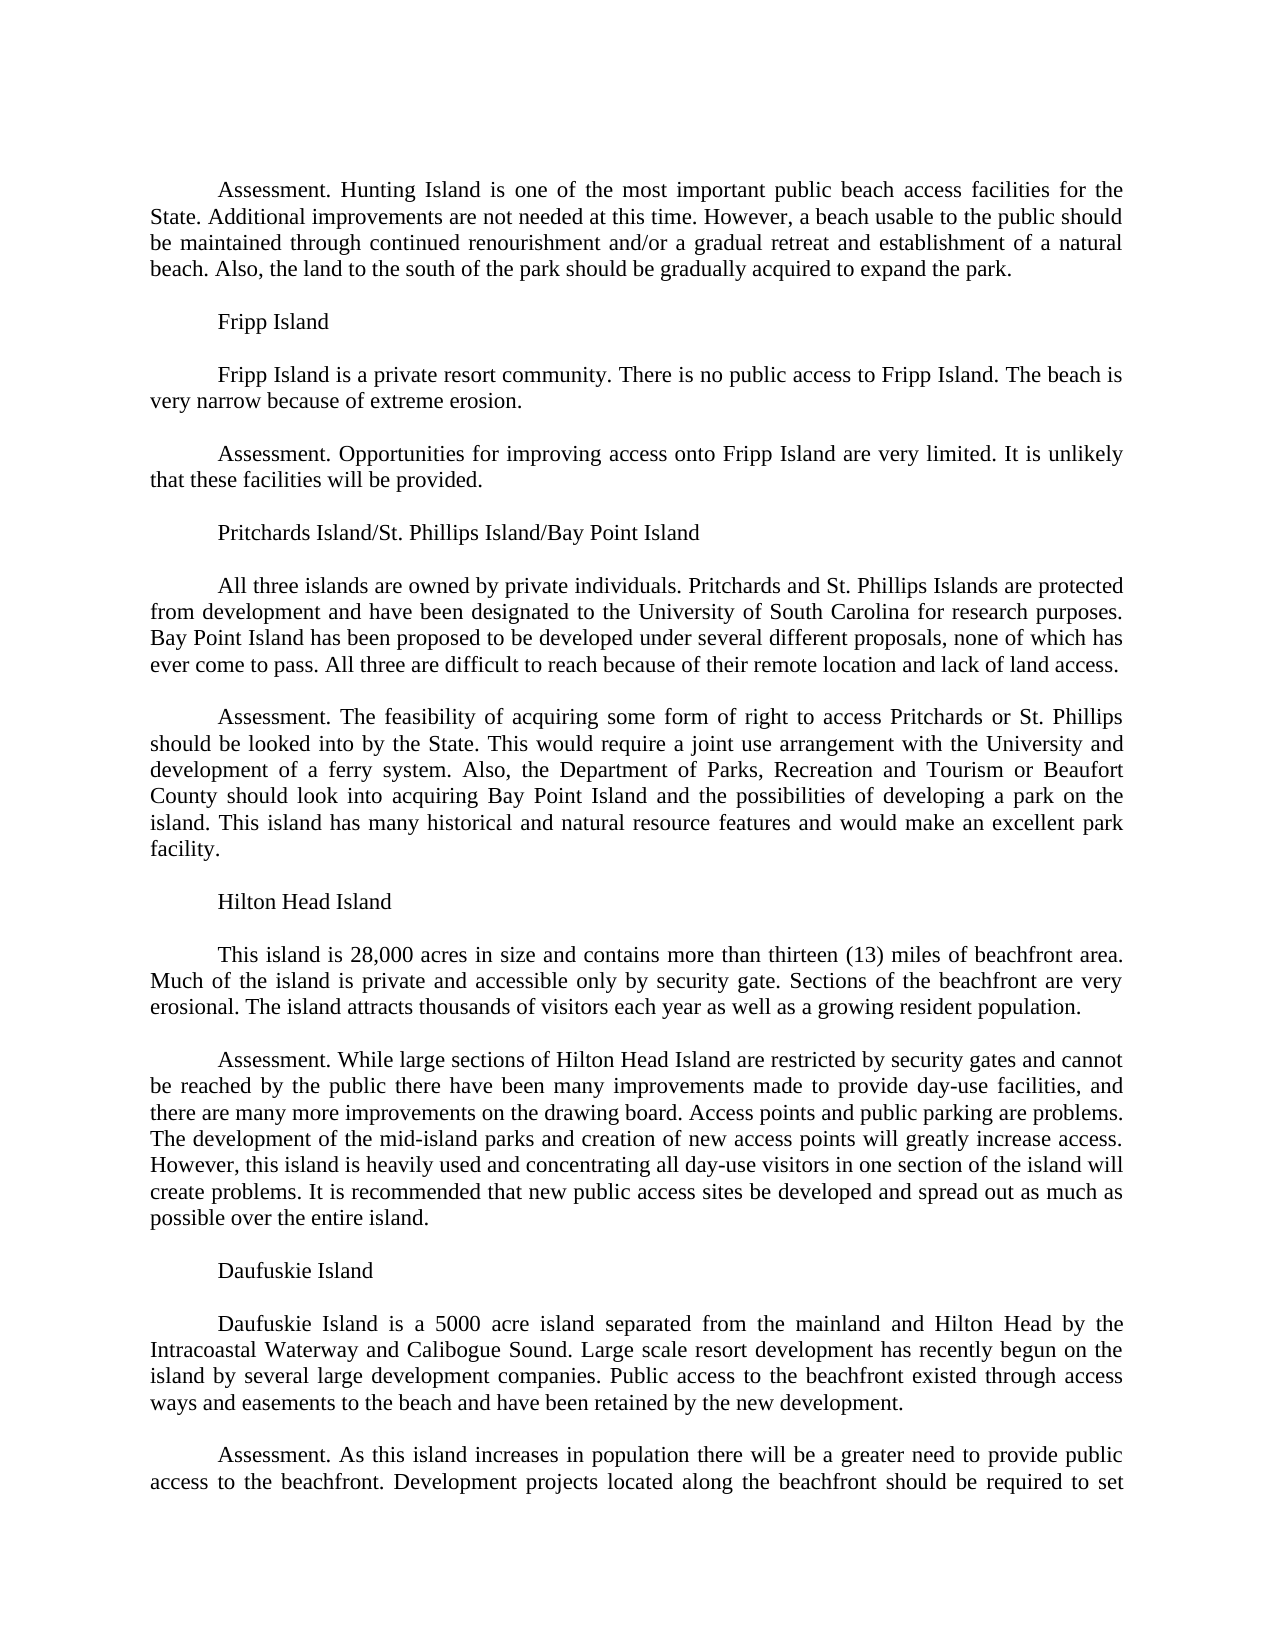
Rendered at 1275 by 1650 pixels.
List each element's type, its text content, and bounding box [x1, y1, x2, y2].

text Fripp Island is a private resort community. There is no public access to Fripp Island. The beach is very narrow because of extreme erosion. [150, 361, 1125, 413]
text Assessment. Hunting Island is one of the most important public beach access facilities for the State. Additional improvements are not needed at this time. However, a beach usable to the public should be maintained through continued renourishment and/or a gradual retreat and establishment of a natural beach. Also, the land to the south of the park should be gradually acquired to expand the park. [150, 176, 1125, 282]
text Assessment. While large sections of Hilton Head Island are restricted by security gates and cannot be reached by the public there have been many improvements made to provide day-use facilities, and there are many more improvements on the drawing board. Access points and public parking are problems. The development of the mid-island parks and creation of new access points will greatly increase access. However, this island is heavily used and concentrating all day-use visitors in one section of the island will create problems. It is recommended that new public access sites be developed and spread out as much as possible over the entire island. [150, 1046, 1125, 1231]
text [150, 1441, 1125, 1494]
text Assessment. Opportunities for improving access onto Fripp Island are very limited. It is unlikely that these facilities will be provided. [150, 440, 1125, 493]
text Assessment. The feasibility of acquiring some form of right to access Pritchards or St. Phillips should be looked into by the State. This would require a joint use arrangement with the University and development of a ferry system. Also, the Department of Parks, Recreation and Tourism or Beaufort County should look into acquiring Bay Point Island and the possibilities of developing a park on the island. This island has many historical and natural resource features and would make an excellent park facility. [150, 703, 1125, 862]
text This island is 28,000 acres in size and contains more than thirteen (13) miles of beachfront area. Much of the island is private and accessible only by security gate. Sections of the beachfront are very erosional. The island attracts thousands of visitors each year as well as a growing resident population. [150, 941, 1125, 1020]
text Daufuskie Island [150, 1257, 1125, 1283]
text Fripp Island [150, 308, 1125, 334]
text Pritchards Island/St. Phillips Island/Bay Point Island [150, 519, 1125, 545]
text All three islands are owned by private individuals. Pritchards and St. Phillips Islands are protected from development and have been designated to the University of South Carolina for research purposes. Bay Point Island has been proposed to be developed under several different proposals, none of which has ever come to pass. All three are difficult to reach because of their remote location and lack of land access. [150, 572, 1125, 677]
text Daufuskie Island is a 5000 acre island separated from the mainland and Hilton Head by the Intracoastal Waterway and Calibogue Sound. Large scale resort development has recently begun on the island by several large development companies. Public access to the beachfront existed through access ways and easements to the beach and have been retained by the new development. [150, 1309, 1125, 1415]
text Hilton Head Island [150, 888, 1125, 914]
